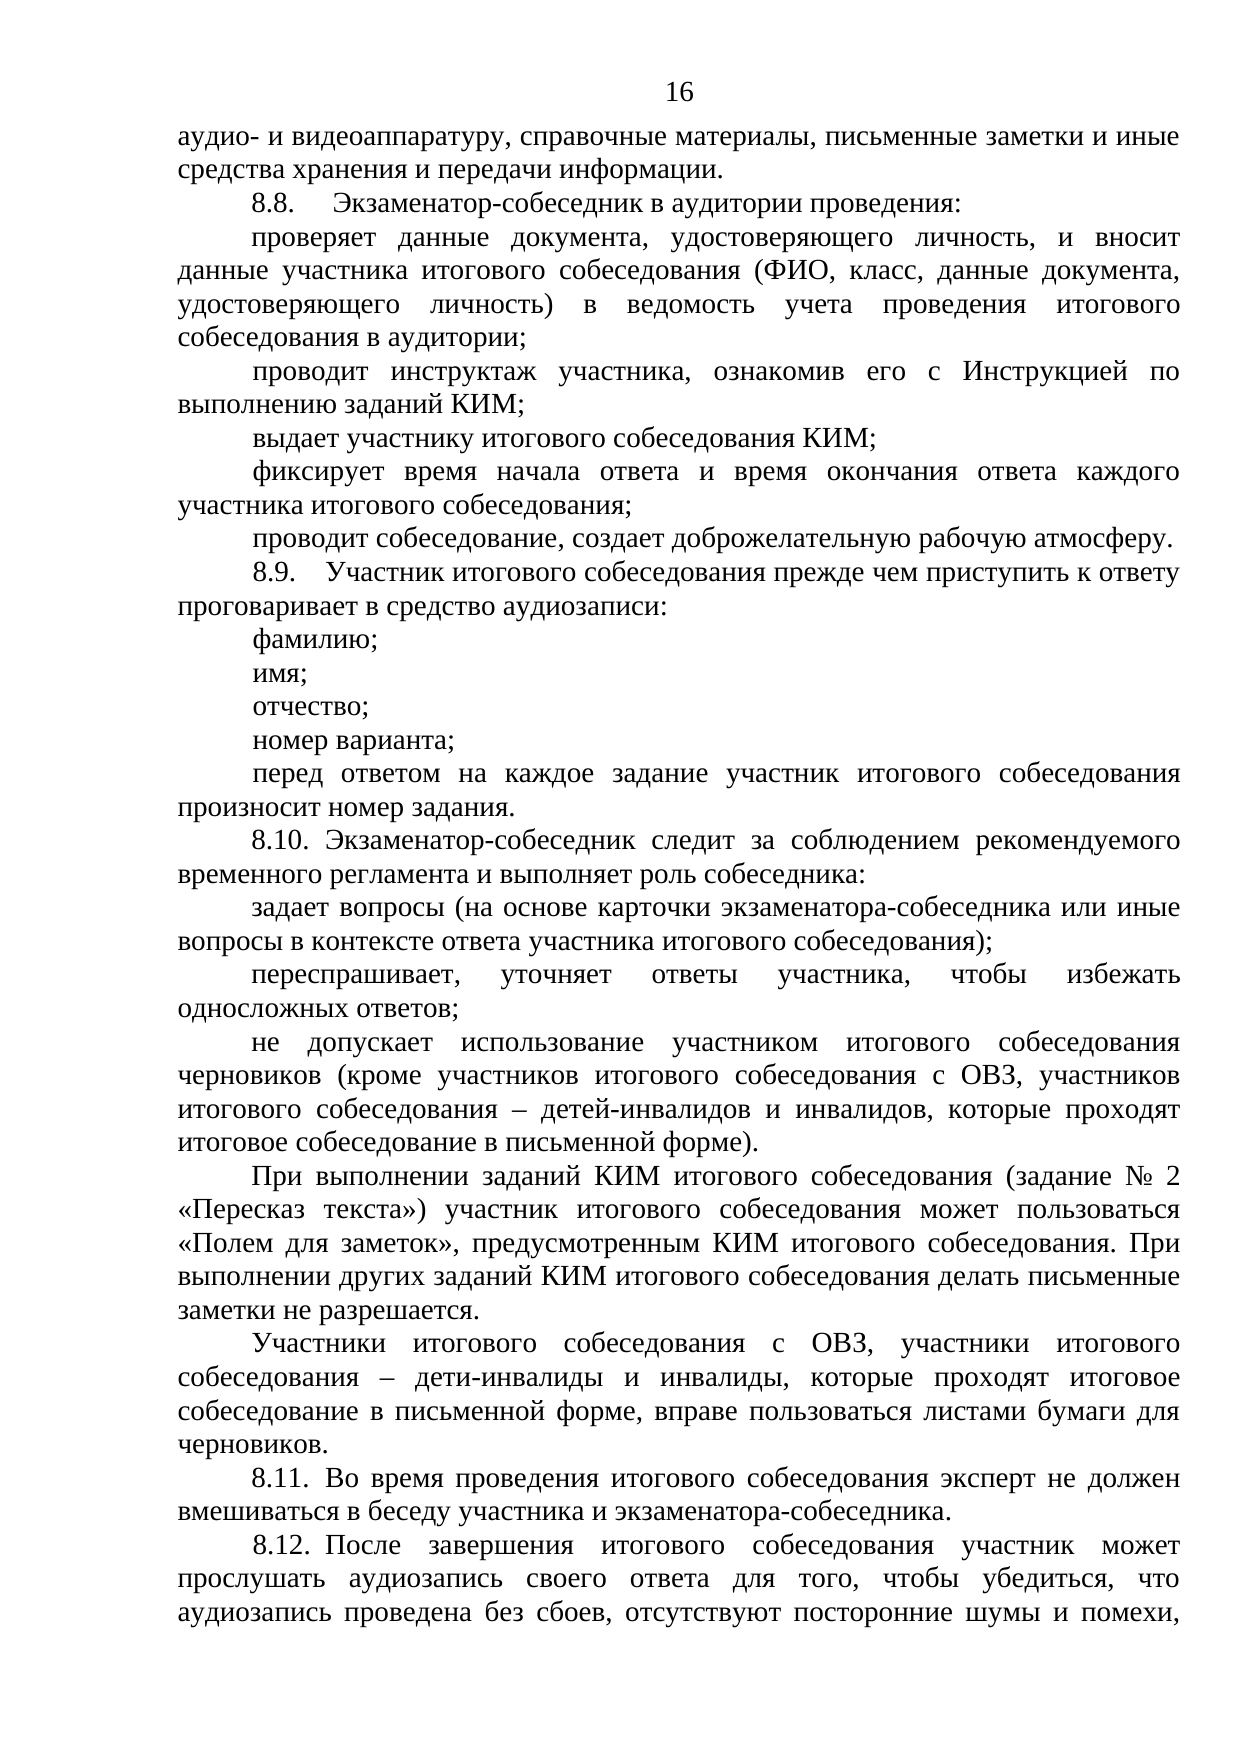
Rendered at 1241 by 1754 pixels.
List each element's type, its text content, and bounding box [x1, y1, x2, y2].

text переспрашивает, уточняет ответы участника, чтобы избежать односложных ответов; [177, 957, 1181, 1024]
list проверяет данные документа, удостоверяющего личность, и вносит данные участника итогового собеседования (ФИО, класс, данные документа, удостоверяющего личность) в ведомость учета проведения итогового собеседования в аудитории; [177, 219, 1181, 353]
list перед ответом на каждое задание участник итогового собеседования произносит номер задания. [177, 755, 1181, 822]
list номер варианта; [177, 722, 1181, 755]
list имя; [177, 655, 1181, 688]
list Экзаменатор-собеседник следит за соблюдением рекомендуемого временного регламента и выполняет роль собеседника: [177, 822, 1181, 889]
list отчество; [177, 688, 1181, 722]
list фиксирует время начала ответа и время окончания ответа каждого участника итогового собеседования; [177, 453, 1181, 521]
text задает вопросы (на основе карточки экзаменатора-собеседника или иные вопросы в контексте ответа участника итогового собеседования); [177, 889, 1181, 957]
list фамилию; [177, 621, 1181, 655]
list Экзаменатор-собеседник в аудитории проведения: [177, 185, 1181, 219]
list Во время проведения итогового собеседования эксперт не должен вмешиваться в беседу участника и экзаменатора-собеседника. [177, 1460, 1181, 1527]
text При выполнении заданий КИМ итогового собеседования (задание № 2 «Пересказ текста») участник итогового собеседования может пользоваться «Полем для заметок», предусмотренным КИМ итогового собеседования. При выполнении других заданий КИМ итогового собеседования делать письменные заметки не разрешается. [177, 1158, 1181, 1326]
list Участник итогового собеседования прежде чем приступить к ответу проговаривает в средство аудиозаписи: [177, 554, 1181, 621]
text Участники итогового собеседования с ОВЗ, участники итогового собеседования – дети-инвалиды и инвалиды, которые проходят итоговое собеседование в письменной форме, вправе пользоваться листами бумаги для черновиков. [177, 1326, 1181, 1460]
list проводит инструктаж участника, ознакомив его с Инструкцией по выполнению заданий КИМ; [177, 353, 1181, 420]
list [177, 1527, 1181, 1627]
list проводит собеседование, создает доброжелательную рабочую атмосферу. [177, 521, 1181, 554]
text не допускает использование участником итогового собеседования черновиков (кроме участников итогового собеседования с ОВЗ, участников итогового собеседования – детей-инвалидов и инвалидов, которые проходят итоговое собеседование в письменной форме). [177, 1024, 1181, 1158]
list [177, 118, 1181, 185]
list выдает участнику итогового собеседования КИМ; [177, 420, 1181, 453]
